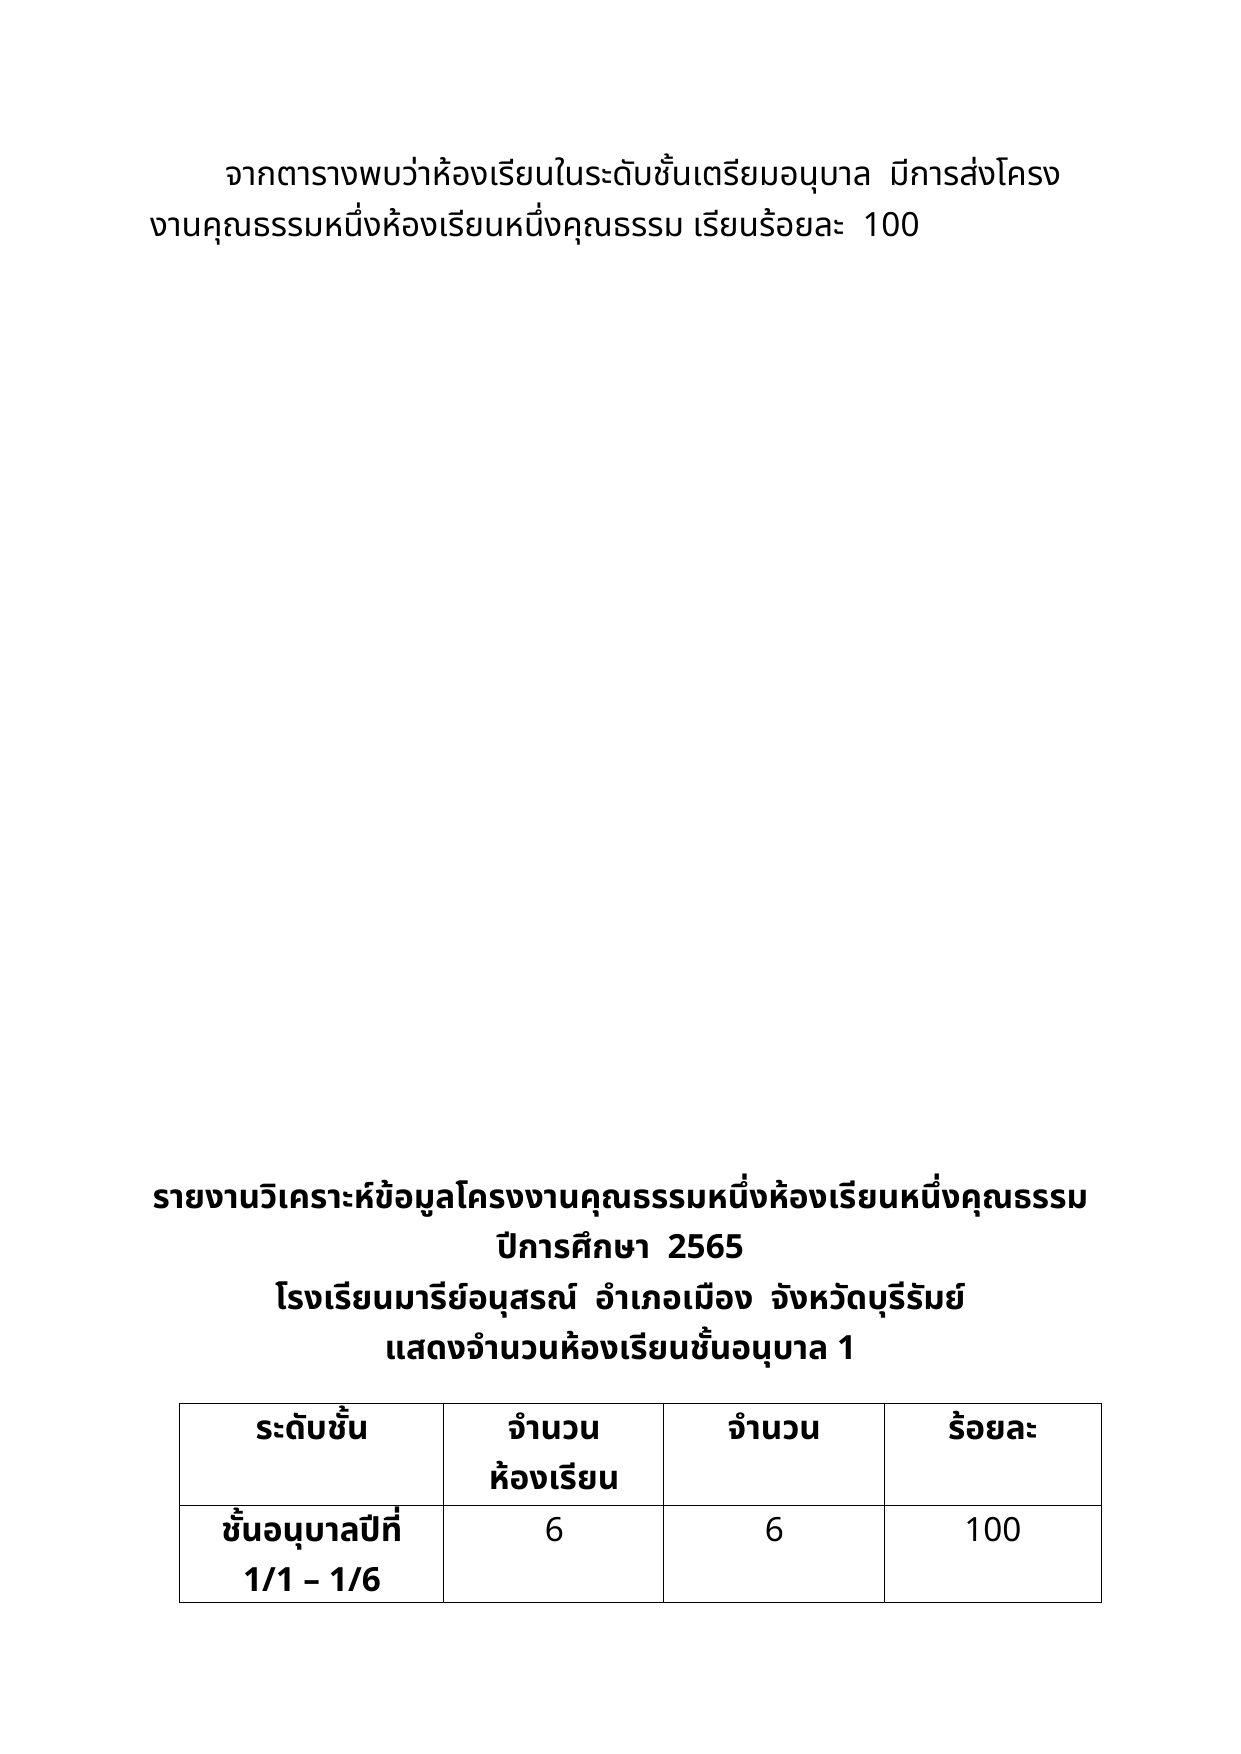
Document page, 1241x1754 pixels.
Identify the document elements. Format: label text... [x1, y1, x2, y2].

table_header จำนวนห้องเรียน [444, 1404, 663, 1505]
table_header ร้อยละ [885, 1404, 1101, 1505]
table_cell 6 [664, 1506, 884, 1602]
text แสดงจำนวนห้องเรียนชั้นอนุบาล 1 [150, 1324, 1090, 1375]
text โรงเรียนมารีย์อนุสรณ์ อำเภอเมือง จังหวัดบุรีรัมย์ [150, 1274, 1090, 1324]
table_header ระดับชั้น [180, 1404, 443, 1505]
table_header จำนวน [664, 1404, 884, 1505]
table_cell 6 [444, 1506, 663, 1602]
table_cell 100 [885, 1506, 1101, 1602]
text จากตารางพบว่าห้องเรียนในระดับชั้นเตรียมอนุบาล มีการส่งโครงงานคุณธรรมหนึ่งห้องเรียนหนึ่งคุณธรรม เรียนร้อยละ 100 [150, 150, 1090, 251]
table_cell ชั้นอนุบาลปีที่ 1/1 – 1/6 [180, 1506, 443, 1602]
text รายงานวิเคราะห์ข้อมูลโครงงานคุณธรรมหนึ่งห้องเรียนหนึ่งคุณธรรม ปีการศึกษา 2565 [150, 1173, 1090, 1274]
